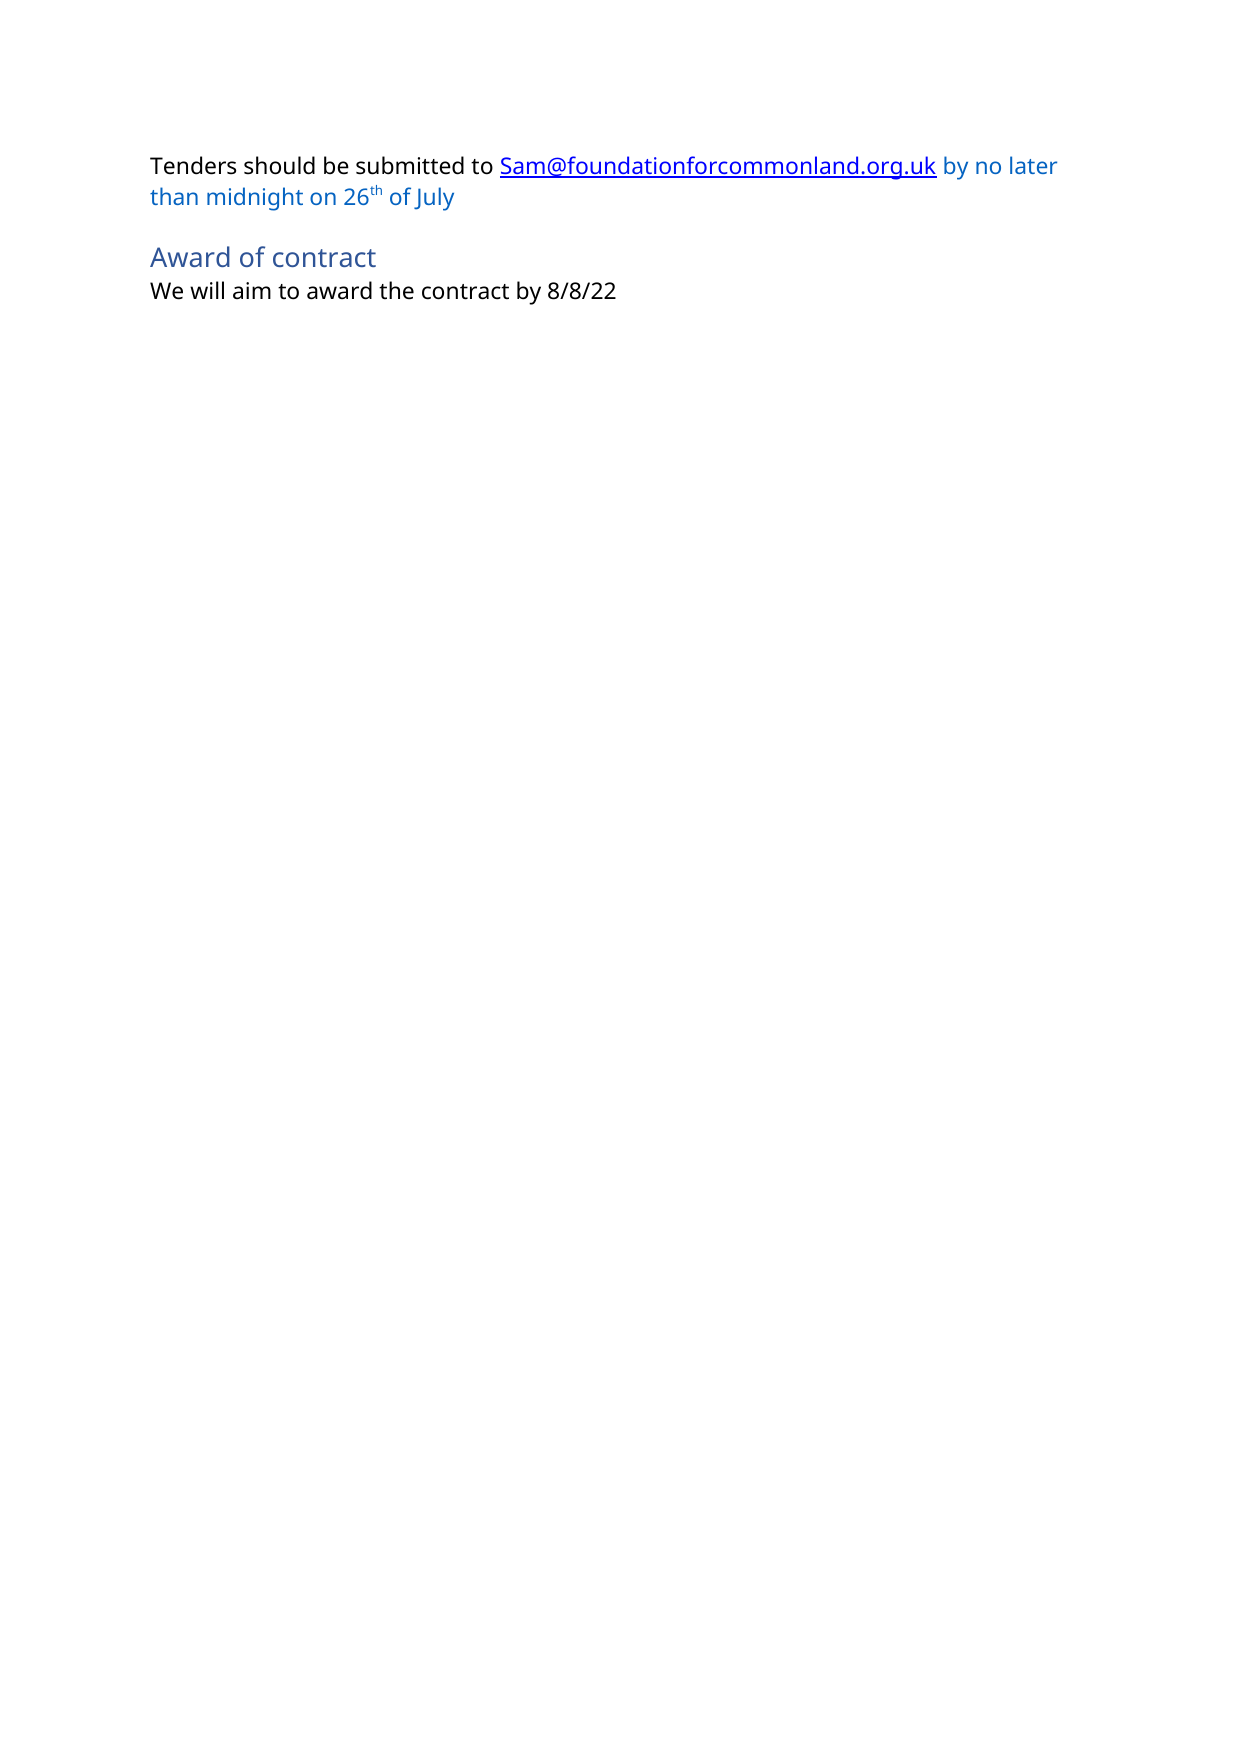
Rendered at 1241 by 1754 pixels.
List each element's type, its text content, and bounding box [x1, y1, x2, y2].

text Award of contract [150, 238, 1090, 275]
text We will aim to award the contract by 8/8/22 [150, 275, 1090, 306]
text Tenders should be submitted to Sam@foundationforcommonland.org.uk by no later than midnight on 26th of July [150, 150, 1090, 212]
